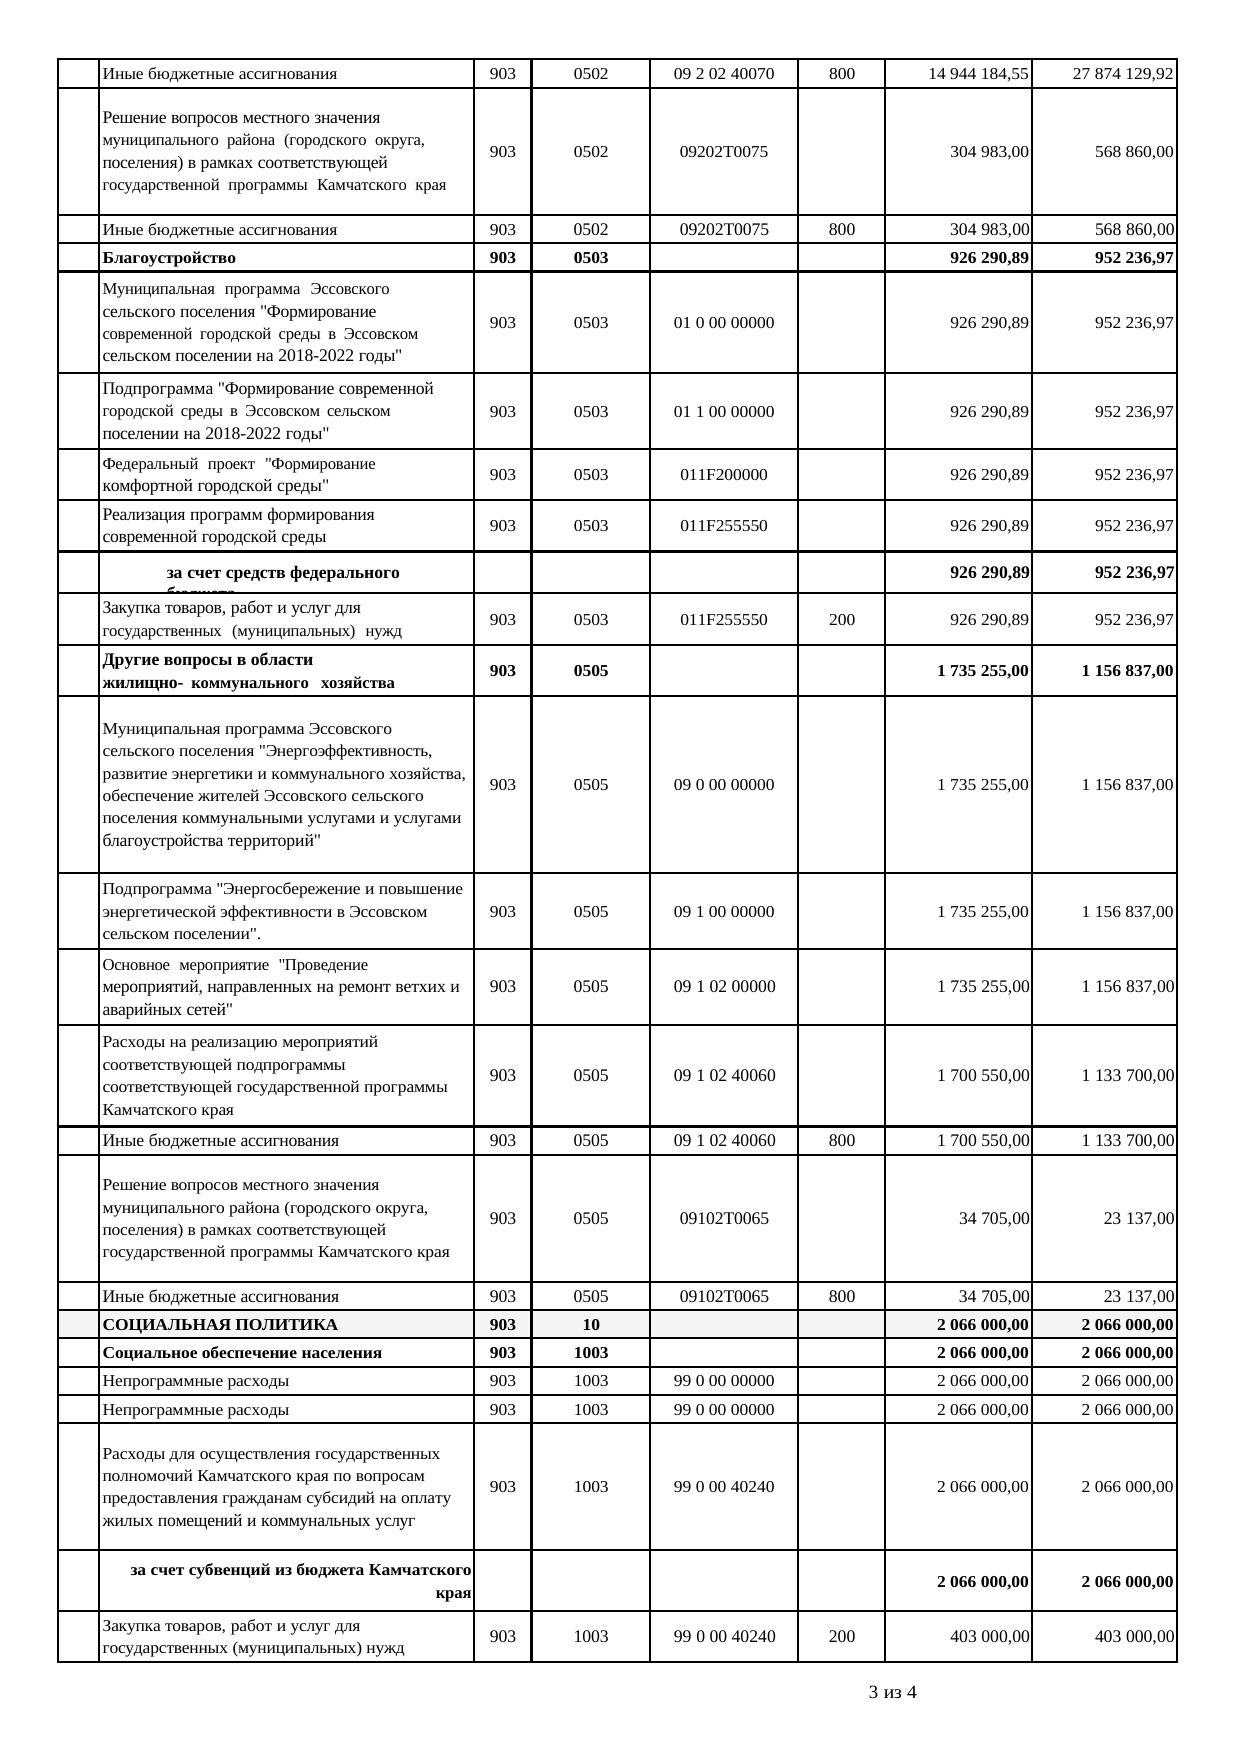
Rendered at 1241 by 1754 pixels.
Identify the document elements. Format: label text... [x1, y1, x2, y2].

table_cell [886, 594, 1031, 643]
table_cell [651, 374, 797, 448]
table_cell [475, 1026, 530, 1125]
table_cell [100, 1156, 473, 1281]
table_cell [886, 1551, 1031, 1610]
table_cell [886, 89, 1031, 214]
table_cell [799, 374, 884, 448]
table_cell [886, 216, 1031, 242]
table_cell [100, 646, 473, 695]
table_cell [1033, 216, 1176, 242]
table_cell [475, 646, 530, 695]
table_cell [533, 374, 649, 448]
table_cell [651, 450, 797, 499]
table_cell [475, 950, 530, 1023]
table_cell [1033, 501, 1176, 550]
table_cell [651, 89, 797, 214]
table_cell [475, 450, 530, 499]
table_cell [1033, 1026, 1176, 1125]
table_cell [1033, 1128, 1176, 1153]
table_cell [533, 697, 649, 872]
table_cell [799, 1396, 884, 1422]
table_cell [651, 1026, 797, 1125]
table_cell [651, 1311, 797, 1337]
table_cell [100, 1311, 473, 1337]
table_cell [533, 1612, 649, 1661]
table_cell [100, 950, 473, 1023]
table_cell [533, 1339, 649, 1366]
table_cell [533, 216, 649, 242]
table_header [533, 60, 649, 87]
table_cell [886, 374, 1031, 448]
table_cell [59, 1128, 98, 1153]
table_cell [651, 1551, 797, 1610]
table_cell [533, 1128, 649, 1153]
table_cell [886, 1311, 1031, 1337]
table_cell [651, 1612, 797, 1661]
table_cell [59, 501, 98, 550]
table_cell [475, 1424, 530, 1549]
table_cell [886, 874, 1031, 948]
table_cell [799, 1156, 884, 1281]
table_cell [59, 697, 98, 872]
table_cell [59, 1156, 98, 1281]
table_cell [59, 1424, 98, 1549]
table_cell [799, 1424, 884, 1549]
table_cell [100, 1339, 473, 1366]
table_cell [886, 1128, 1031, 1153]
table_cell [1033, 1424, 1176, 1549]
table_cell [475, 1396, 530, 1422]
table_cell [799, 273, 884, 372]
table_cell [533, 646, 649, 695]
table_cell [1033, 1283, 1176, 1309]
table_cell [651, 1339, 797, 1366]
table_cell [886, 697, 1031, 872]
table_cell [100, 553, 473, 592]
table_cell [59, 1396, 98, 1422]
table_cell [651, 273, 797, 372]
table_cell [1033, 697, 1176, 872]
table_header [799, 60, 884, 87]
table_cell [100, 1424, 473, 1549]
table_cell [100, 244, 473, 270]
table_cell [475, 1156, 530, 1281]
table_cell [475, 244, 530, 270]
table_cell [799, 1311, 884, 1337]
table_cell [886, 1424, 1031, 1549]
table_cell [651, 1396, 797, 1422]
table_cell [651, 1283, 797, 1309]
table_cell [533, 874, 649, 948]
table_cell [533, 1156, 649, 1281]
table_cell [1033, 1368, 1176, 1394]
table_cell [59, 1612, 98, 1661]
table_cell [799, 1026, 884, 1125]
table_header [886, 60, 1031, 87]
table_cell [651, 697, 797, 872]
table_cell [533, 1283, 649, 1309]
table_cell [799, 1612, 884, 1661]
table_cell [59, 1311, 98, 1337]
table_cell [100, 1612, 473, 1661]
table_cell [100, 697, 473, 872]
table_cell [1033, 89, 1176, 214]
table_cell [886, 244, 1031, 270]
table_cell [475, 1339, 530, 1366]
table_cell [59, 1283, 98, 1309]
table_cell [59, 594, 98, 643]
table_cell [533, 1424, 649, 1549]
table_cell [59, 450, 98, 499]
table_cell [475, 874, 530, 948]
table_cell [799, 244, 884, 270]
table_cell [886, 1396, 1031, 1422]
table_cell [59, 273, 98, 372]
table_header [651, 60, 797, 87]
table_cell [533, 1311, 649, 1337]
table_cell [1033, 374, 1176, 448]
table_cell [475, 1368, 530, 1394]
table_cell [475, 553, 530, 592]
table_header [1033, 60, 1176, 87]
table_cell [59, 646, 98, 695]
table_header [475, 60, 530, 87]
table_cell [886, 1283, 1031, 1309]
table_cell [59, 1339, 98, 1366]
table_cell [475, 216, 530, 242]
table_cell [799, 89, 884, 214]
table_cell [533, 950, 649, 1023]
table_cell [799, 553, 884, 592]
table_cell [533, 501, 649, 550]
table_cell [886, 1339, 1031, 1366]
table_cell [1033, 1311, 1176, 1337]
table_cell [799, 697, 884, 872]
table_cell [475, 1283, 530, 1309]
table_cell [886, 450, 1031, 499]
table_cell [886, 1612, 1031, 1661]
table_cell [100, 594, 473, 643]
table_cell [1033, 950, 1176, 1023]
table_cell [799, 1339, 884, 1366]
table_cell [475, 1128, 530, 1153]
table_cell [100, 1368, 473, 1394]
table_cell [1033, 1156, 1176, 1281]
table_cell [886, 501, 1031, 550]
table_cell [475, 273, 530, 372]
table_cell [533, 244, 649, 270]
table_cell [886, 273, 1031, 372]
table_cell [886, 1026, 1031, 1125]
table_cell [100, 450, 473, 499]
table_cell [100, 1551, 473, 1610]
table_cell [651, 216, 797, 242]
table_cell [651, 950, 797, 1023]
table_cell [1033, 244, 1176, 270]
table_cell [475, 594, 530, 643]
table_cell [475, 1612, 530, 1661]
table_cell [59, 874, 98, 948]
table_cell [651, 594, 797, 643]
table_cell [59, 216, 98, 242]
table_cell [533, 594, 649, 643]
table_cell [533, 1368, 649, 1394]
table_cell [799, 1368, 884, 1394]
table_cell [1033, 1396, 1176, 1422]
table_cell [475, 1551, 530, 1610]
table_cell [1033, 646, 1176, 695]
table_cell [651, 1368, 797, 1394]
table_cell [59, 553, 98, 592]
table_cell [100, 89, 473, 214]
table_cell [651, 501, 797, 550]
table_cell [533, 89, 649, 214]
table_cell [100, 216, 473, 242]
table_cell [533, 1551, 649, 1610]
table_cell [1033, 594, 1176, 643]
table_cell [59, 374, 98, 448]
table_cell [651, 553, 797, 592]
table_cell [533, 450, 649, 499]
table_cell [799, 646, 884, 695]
list из 4 [595, 1681, 1190, 1702]
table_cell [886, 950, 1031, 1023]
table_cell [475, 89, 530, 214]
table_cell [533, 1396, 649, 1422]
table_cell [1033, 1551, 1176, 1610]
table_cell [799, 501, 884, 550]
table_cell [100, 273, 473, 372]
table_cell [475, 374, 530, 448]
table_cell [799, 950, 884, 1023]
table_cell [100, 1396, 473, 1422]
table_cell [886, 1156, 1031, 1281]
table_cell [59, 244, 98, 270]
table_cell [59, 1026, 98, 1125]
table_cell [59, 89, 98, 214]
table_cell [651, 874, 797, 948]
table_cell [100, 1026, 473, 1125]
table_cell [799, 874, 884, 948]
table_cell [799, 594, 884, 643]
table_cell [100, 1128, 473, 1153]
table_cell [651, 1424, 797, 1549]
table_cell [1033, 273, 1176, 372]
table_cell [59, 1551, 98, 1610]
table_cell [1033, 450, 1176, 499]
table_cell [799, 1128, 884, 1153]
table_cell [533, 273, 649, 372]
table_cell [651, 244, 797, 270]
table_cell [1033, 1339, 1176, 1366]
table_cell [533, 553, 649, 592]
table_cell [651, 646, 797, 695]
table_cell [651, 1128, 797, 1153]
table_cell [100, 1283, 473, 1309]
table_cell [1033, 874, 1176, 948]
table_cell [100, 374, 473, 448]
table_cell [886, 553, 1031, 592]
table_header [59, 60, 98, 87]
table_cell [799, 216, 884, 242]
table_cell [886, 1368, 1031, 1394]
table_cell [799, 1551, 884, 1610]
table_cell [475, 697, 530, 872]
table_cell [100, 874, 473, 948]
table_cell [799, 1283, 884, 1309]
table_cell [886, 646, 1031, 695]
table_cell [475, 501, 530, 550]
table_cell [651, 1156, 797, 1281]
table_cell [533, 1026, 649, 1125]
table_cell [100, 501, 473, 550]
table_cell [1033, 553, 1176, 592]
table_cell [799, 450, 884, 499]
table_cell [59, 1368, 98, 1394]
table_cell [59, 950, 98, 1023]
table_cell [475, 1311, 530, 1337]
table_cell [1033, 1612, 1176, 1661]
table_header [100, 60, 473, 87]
